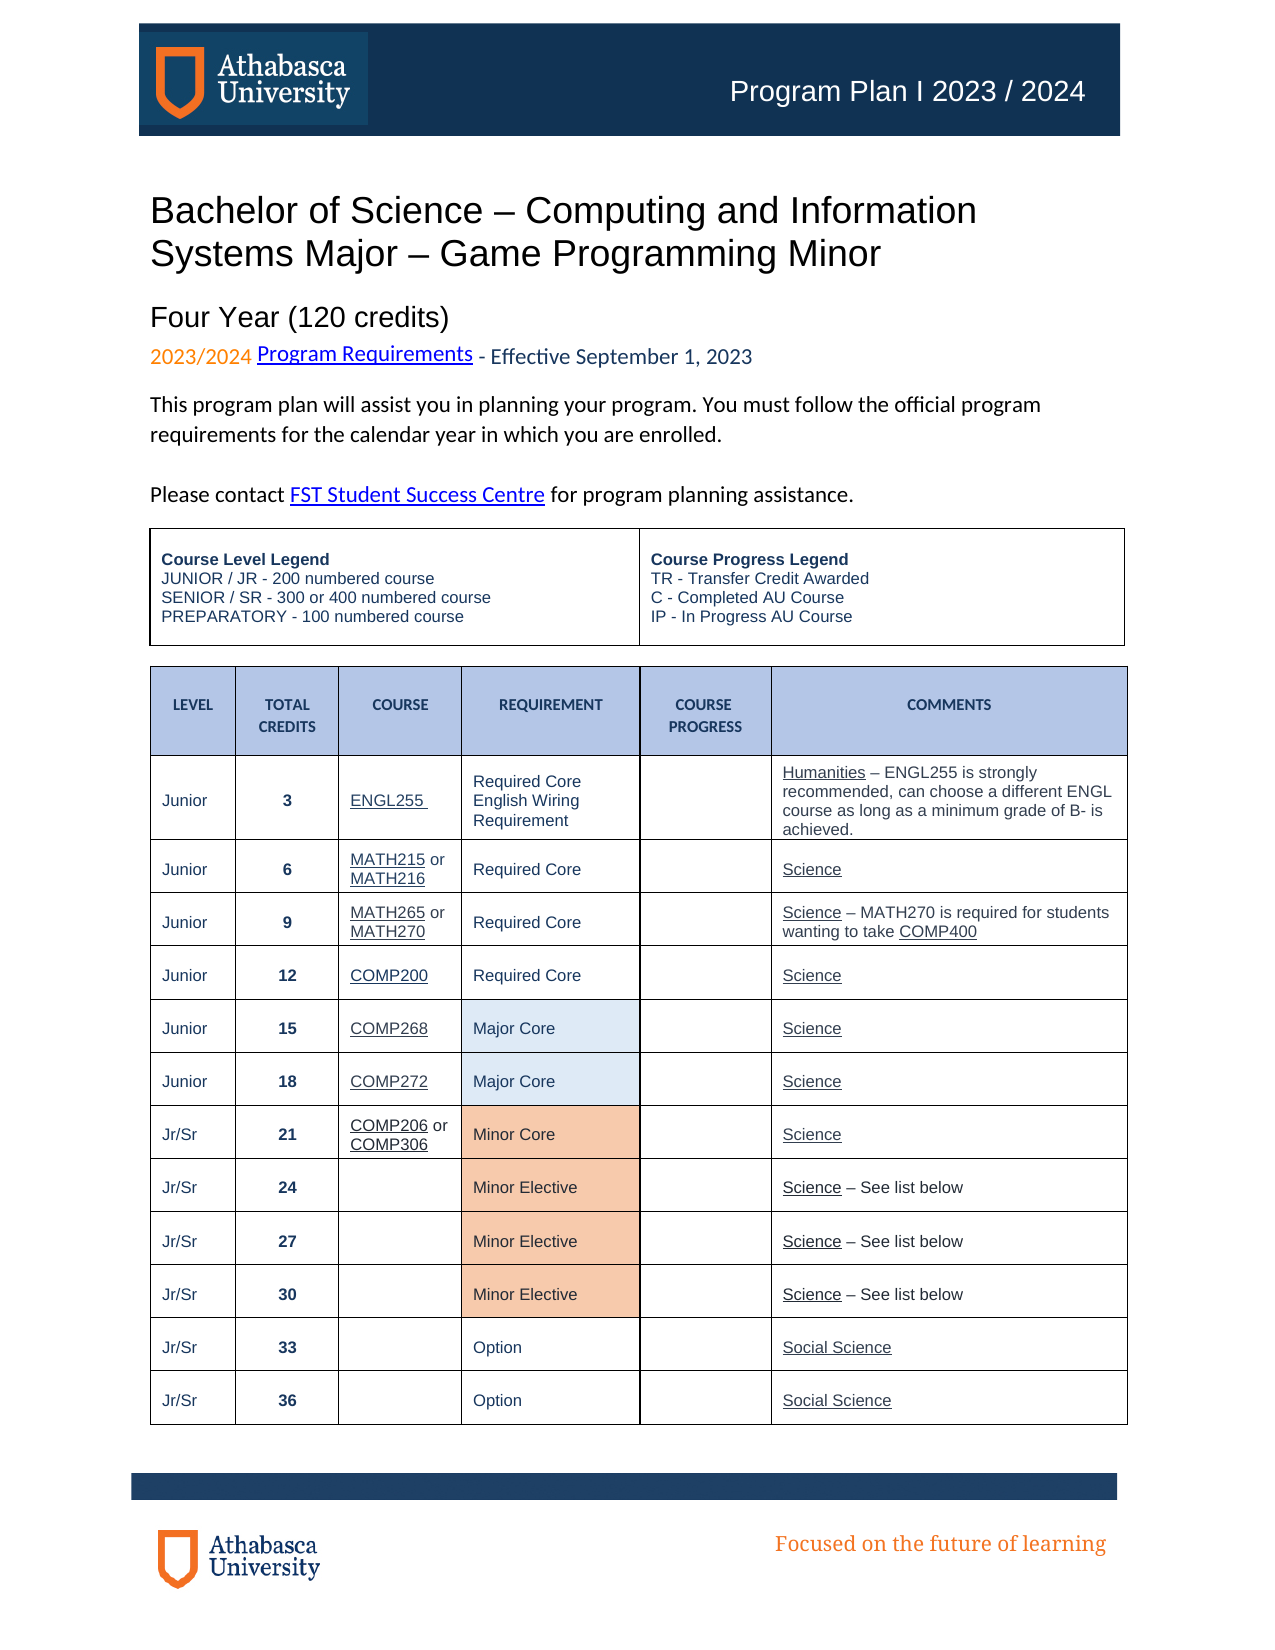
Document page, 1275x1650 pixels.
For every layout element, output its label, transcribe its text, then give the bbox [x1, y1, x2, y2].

text 2023/2024 Program Requirements - Effective September 1, 2023 [150, 339, 1116, 370]
subtitle Bachelor of Science – Computing and Information Systems Major – Game Programming Minor [150, 188, 1116, 274]
table_cell [641, 1106, 771, 1158]
table_cell 3 [236, 756, 338, 839]
table_header LEVEL [151, 667, 235, 755]
table_cell Science [772, 840, 1127, 892]
table_cell Major Core [462, 1000, 639, 1052]
table_cell 6 [236, 840, 338, 892]
table_cell Science – See list below [772, 1212, 1127, 1264]
subtitle Four Year (120 credits) [150, 299, 1116, 333]
table_header COMMENTS [772, 667, 1127, 755]
table_cell Minor Core [462, 1106, 639, 1158]
table_cell Science – See list below [772, 1159, 1127, 1211]
table_cell Junior [151, 1000, 235, 1052]
table_cell [339, 1159, 461, 1211]
table_cell Jr/Sr [151, 1159, 235, 1211]
table_cell [339, 1371, 461, 1423]
table_cell [339, 1318, 461, 1370]
table_header TOTAL CREDITS [236, 667, 338, 755]
table_header Course Progress Legend TR - Transfer Credit Awarded C - Completed AU Course IP - In Progress AU Course [640, 529, 1124, 645]
table_cell [641, 840, 771, 892]
table_cell COMP272 [339, 1053, 461, 1105]
table_cell Social Science [772, 1318, 1127, 1370]
table_cell COMP268 [339, 1000, 461, 1052]
table_header Course Level Legend JUNIOR / JR - 200 numbered course SENIOR / SR - 300 or 400 numbered course PREPARATORY - 100 numbered course [151, 529, 639, 645]
picture [155, 1525, 324, 1593]
table_cell 12 [236, 946, 338, 998]
table_cell Jr/Sr [151, 1106, 235, 1158]
picture [131, 1473, 1118, 1500]
table_cell Jr/Sr [151, 1212, 235, 1264]
table_cell 15 [236, 1000, 338, 1052]
table_cell Major Core [462, 1053, 639, 1105]
table_cell [641, 1053, 771, 1105]
table_cell [641, 1265, 771, 1317]
table_cell Humanities – ENGL255 is strongly recommended, can choose a different ENGL course as long as a minimum grade of B- is achieved. [772, 756, 1127, 839]
table_cell [641, 1000, 771, 1052]
table_cell Required Core [462, 840, 639, 892]
table_cell Science [772, 1000, 1127, 1052]
table_cell Junior [151, 840, 235, 892]
table_cell Minor Elective [462, 1159, 639, 1211]
table_cell Option [462, 1318, 639, 1370]
table_cell Social Science [772, 1371, 1127, 1423]
table_cell MATH265 or MATH270 [339, 893, 461, 945]
table_cell [339, 1265, 461, 1317]
table_cell 21 [236, 1106, 338, 1158]
table_cell Minor Elective [462, 1212, 639, 1264]
table_cell [641, 756, 771, 839]
table_cell 33 [236, 1318, 338, 1370]
table_cell Required Core English Wiring Requirement [462, 756, 639, 839]
table_header COURSE [339, 667, 461, 755]
table_cell 18 [236, 1053, 338, 1105]
table_header REQUIREMENT [462, 667, 639, 755]
table_cell COMP206 or COMP306 [339, 1106, 461, 1158]
table_cell Jr/Sr [151, 1318, 235, 1370]
table_cell Required Core [462, 893, 639, 945]
table_cell Jr/Sr [151, 1371, 235, 1423]
table_cell Minor Elective [462, 1265, 639, 1317]
table_cell Required Core [462, 946, 639, 998]
table_cell COMP200 [339, 946, 461, 998]
table_cell [641, 1318, 771, 1370]
table_cell ENGL255 [339, 756, 461, 839]
table_cell Junior [151, 1053, 235, 1105]
table_cell Junior [151, 756, 235, 839]
table_cell Science – See list below [772, 1265, 1127, 1317]
table_cell Science [772, 1106, 1127, 1158]
table_cell [641, 1212, 771, 1264]
table_cell 9 [236, 893, 338, 945]
text This program plan will assist you in planning your program. You must follow the official program requirements for the calendar year in which you are enrolled. Please contact FST Student Success Centre for program planning assistance. [150, 390, 1146, 508]
table_cell [339, 1212, 461, 1264]
table_cell Science [772, 1053, 1127, 1105]
table_cell [641, 893, 771, 945]
table_cell Science [772, 946, 1127, 998]
table_cell Junior [151, 893, 235, 945]
table_cell [641, 1159, 771, 1211]
table_cell 27 [236, 1212, 338, 1264]
picture [139, 32, 368, 125]
table_cell MATH215 or MATH216 [339, 840, 461, 892]
table_cell Science – MATH270 is required for students wanting to take COMP400 [772, 893, 1127, 945]
table_cell [641, 1371, 771, 1423]
table_cell Option [462, 1371, 639, 1423]
table_cell Junior [151, 946, 235, 998]
table_cell [641, 946, 771, 998]
table_cell 24 [236, 1159, 338, 1211]
table_cell Jr/Sr [151, 1265, 235, 1317]
table_cell 36 [236, 1371, 338, 1423]
table_cell 30 [236, 1265, 338, 1317]
table_header COURSE PROGRESS [641, 667, 771, 755]
